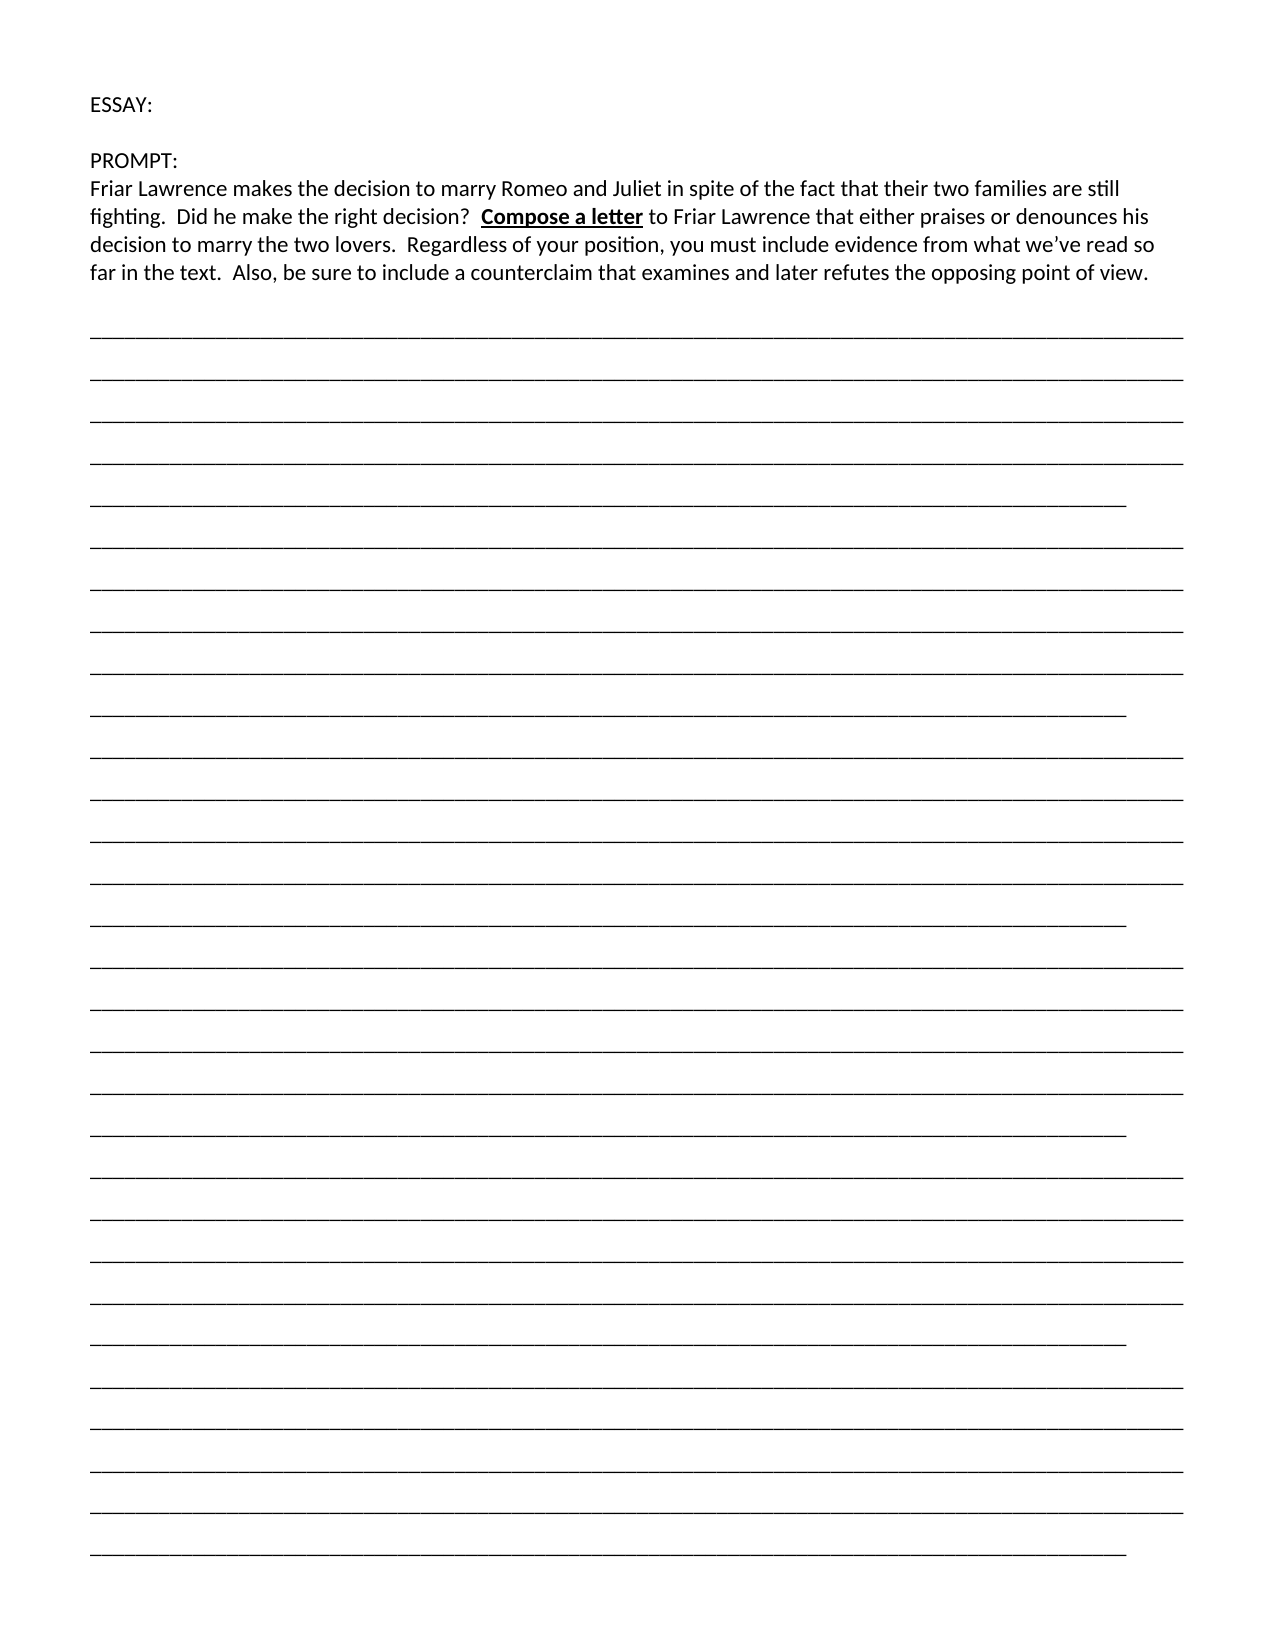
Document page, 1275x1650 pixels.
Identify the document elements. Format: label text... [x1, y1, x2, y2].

text ESSAY: [90, 90, 1185, 118]
text Friar Lawrence makes the decision to marry Romeo and Juliet in spite of the fact that their two families are still fighting. Did he make the right decision? Compose a letter to Friar Lawrence that either praises or denounces his decision to marry the two lovers. Regardless of your position, you must include evidence from what we’ve read so far in the text. Also, be sure to include a counterclaim that examines and later refutes the opposing point of view. [90, 174, 1185, 286]
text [90, 1364, 1185, 1559]
text PROMPT: [90, 146, 1185, 174]
